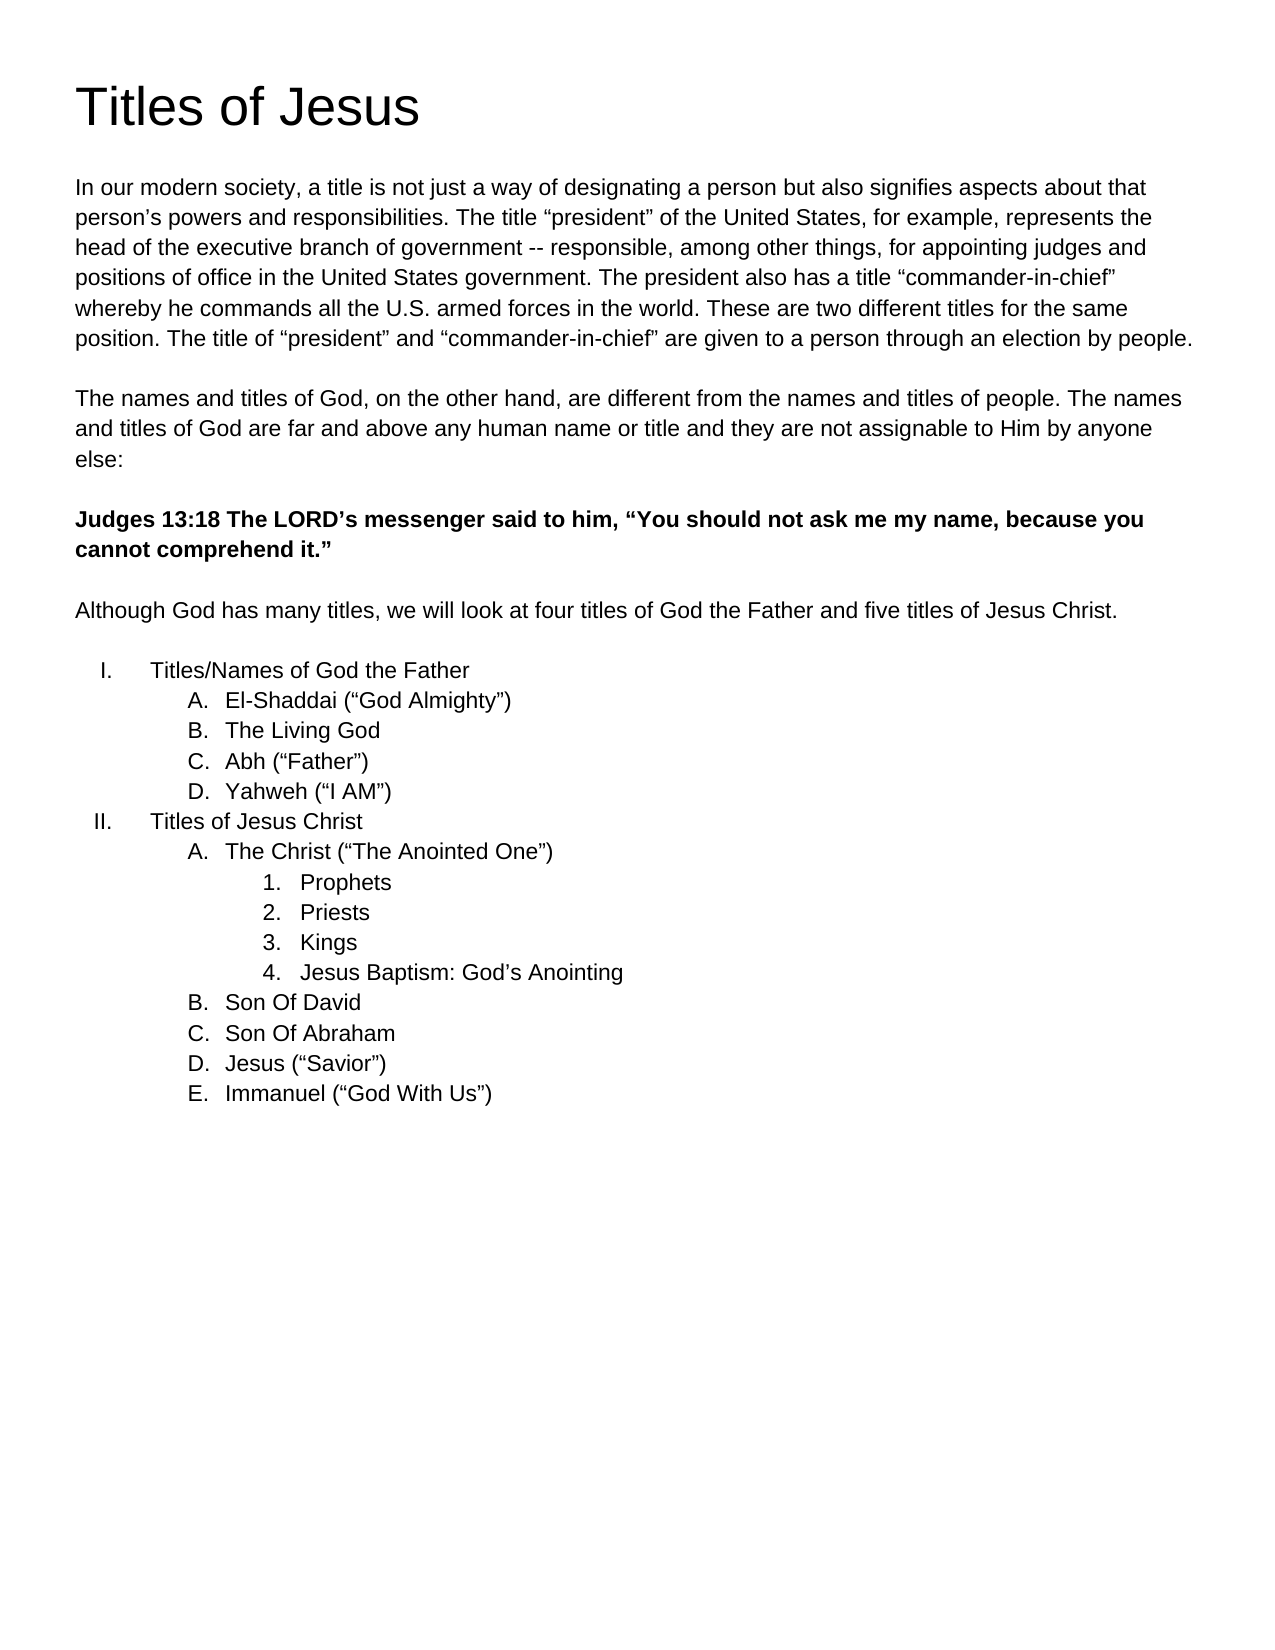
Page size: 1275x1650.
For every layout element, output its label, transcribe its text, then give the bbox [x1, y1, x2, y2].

list Titles/Names of God the Father [112, 657, 1200, 683]
list Abh (“Father”) [187, 748, 1200, 774]
title Titles of Jesus [75, 75, 1200, 137]
text The names and titles of God, on the other hand, are different from the names and titles of people. The names and titles of God are far and above any human name or title and they are not assignable to Him by anyone else: [75, 385, 1200, 472]
text In our modern society, a title is not just a way of designating a person but also signifies aspects about that person’s powers and responsibilities. The title “president” of the United States, for example, represents the head of the executive branch of government -- responsible, among other things, for appointing judges and positions of office in the United States government. The president also has a title “commander-in-chief” whereby he commands all the U.S. armed forces in the world. These are two different titles for the same position. The title of “president” and “commander-in-chief” are given to a person through an election by people. [75, 174, 1200, 351]
list Priests [262, 899, 1200, 925]
list Jesus (“Savior”) [187, 1050, 1200, 1076]
list Titles of Jesus Christ [112, 808, 1200, 834]
text Although God has many titles, we will look at four titles of God the Father and five titles of Jesus Christ. [75, 597, 1200, 623]
list Immanuel (“God With Us”) [187, 1080, 1200, 1106]
list The Living God [187, 717, 1200, 744]
list Son Of Abraham [187, 1019, 1200, 1046]
list Jesus Baptism: God’s Anointing [262, 959, 1200, 986]
text Judges 13:18 The LORD’s messenger said to him, “You should not ask me my name, because you cannot comprehend it.” [75, 506, 1200, 563]
list The Christ (“The Anointed One”) [187, 838, 1200, 865]
list El-Shaddai (“God Almighty”) [187, 687, 1200, 714]
list Prophets [262, 868, 1200, 895]
list Yahweh (“I AM”) [187, 778, 1200, 804]
list Son Of David [187, 989, 1200, 1016]
list Kings [262, 929, 1200, 955]
